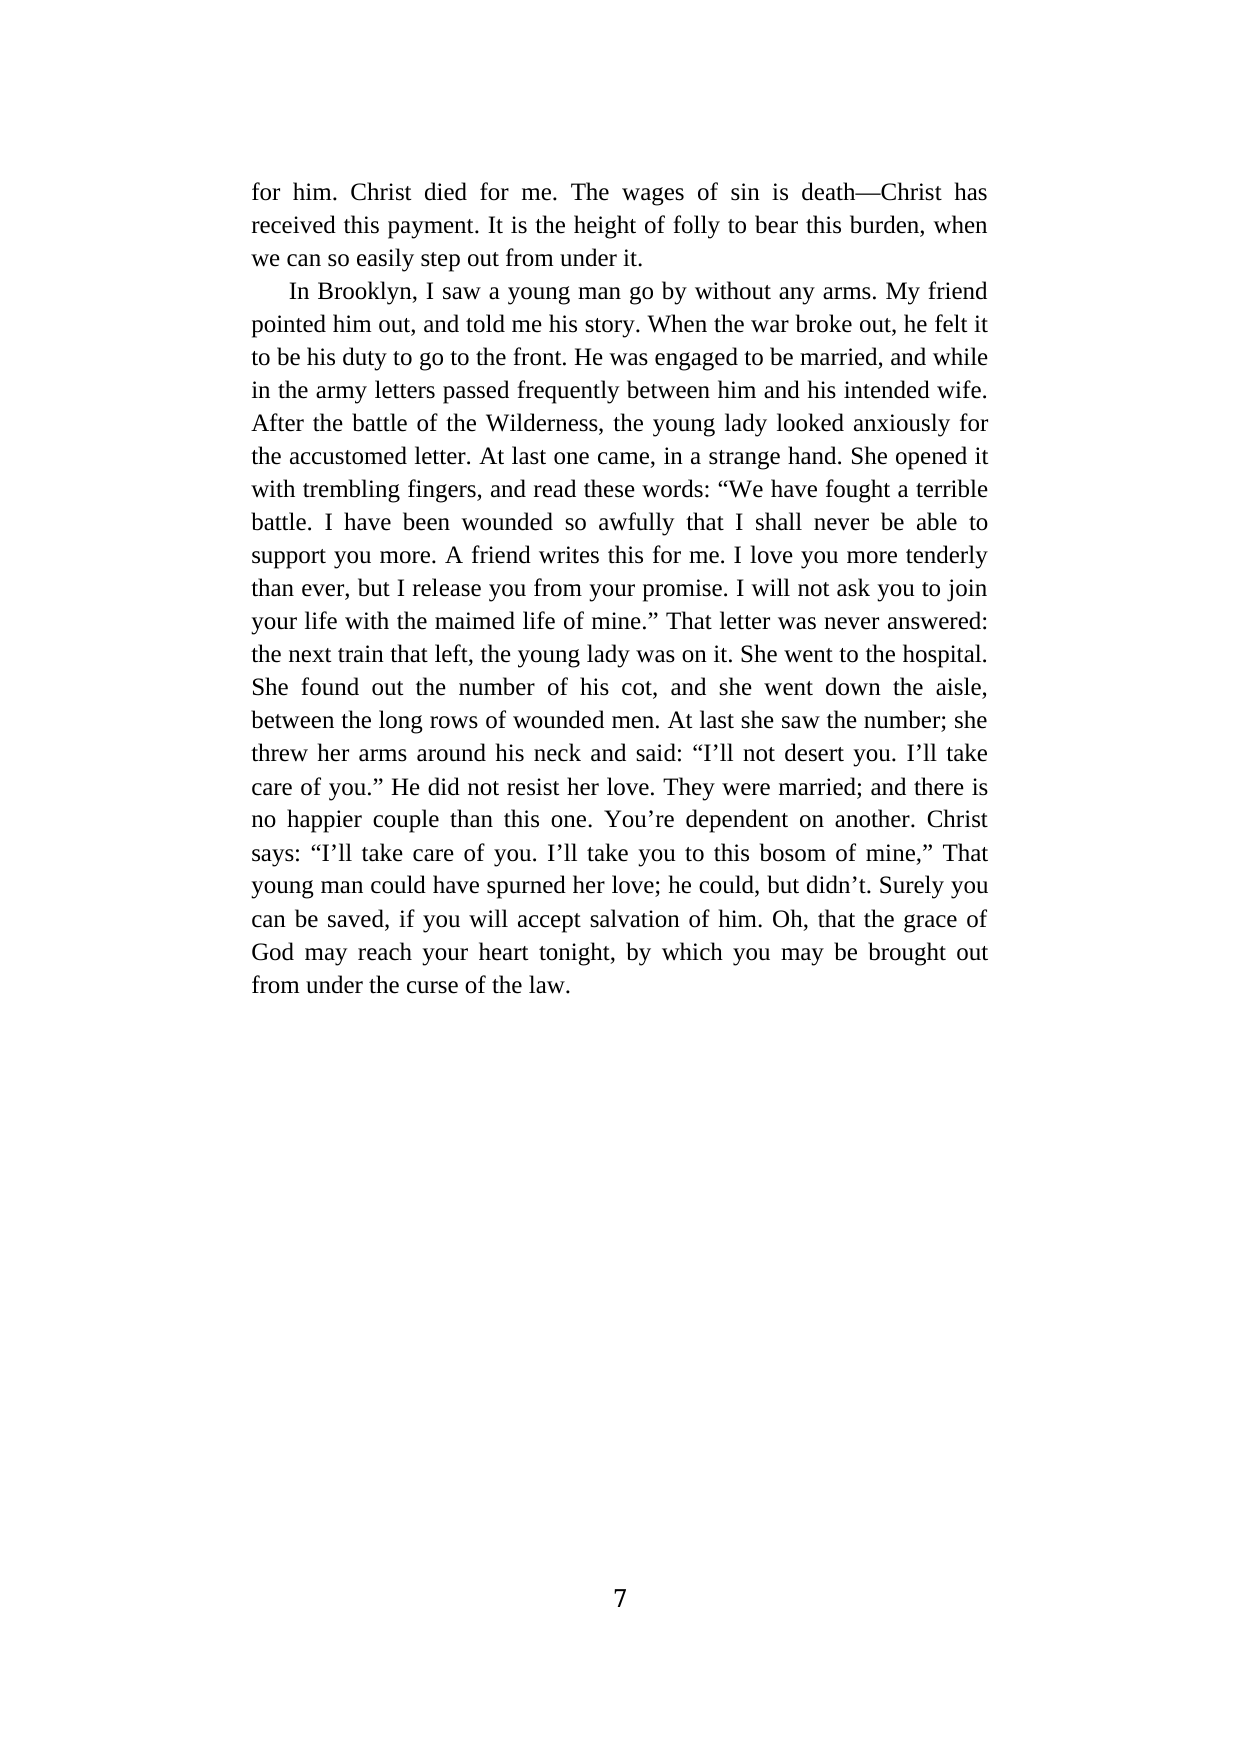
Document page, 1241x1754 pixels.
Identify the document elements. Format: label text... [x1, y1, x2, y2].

text In Brooklyn, I saw a young man go by without any arms. My friend pointed him out, and told me his story. When the war broke out, he felt it to be his duty to go to the front. He was engaged to be married, and while in the army letters passed frequently between him and his intended wife. After the battle of the Wilderness, the young lady looked anxiously for the accustomed letter. At last one came, in a strange hand. She opened it with trembling fingers, and read these words: “We have fought a terrible battle. I have been wounded so awfully that I shall never be able to support you more. A friend writes this for me. I love you more tenderly than ever, but I release you from your promise. I will not ask you to join your life with the maimed life of mine.” That letter was never answered: the next train that left, the young lady was on it. She went to the hospital. She found out the number of his cot, and she went down the aisle, between the long rows of wounded men. At last she saw the number; she threw her arms around his neck and said: “I’ll not desert you. I’ll take care of you.” He did not resist her love. They were married; and there is no happier couple than this one. You’re dependent on another. Christ says: “I’ll take care of you. I’ll take you to this bosom of mine,” That young man could have spurned her love; he could, but didn’t. Surely you can be saved, if you will accept salvation of him. Oh, that the grace of God may reach your heart tonight, by which you may be brought out from under the curse of the law. [251, 276, 989, 998]
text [251, 177, 989, 272]
